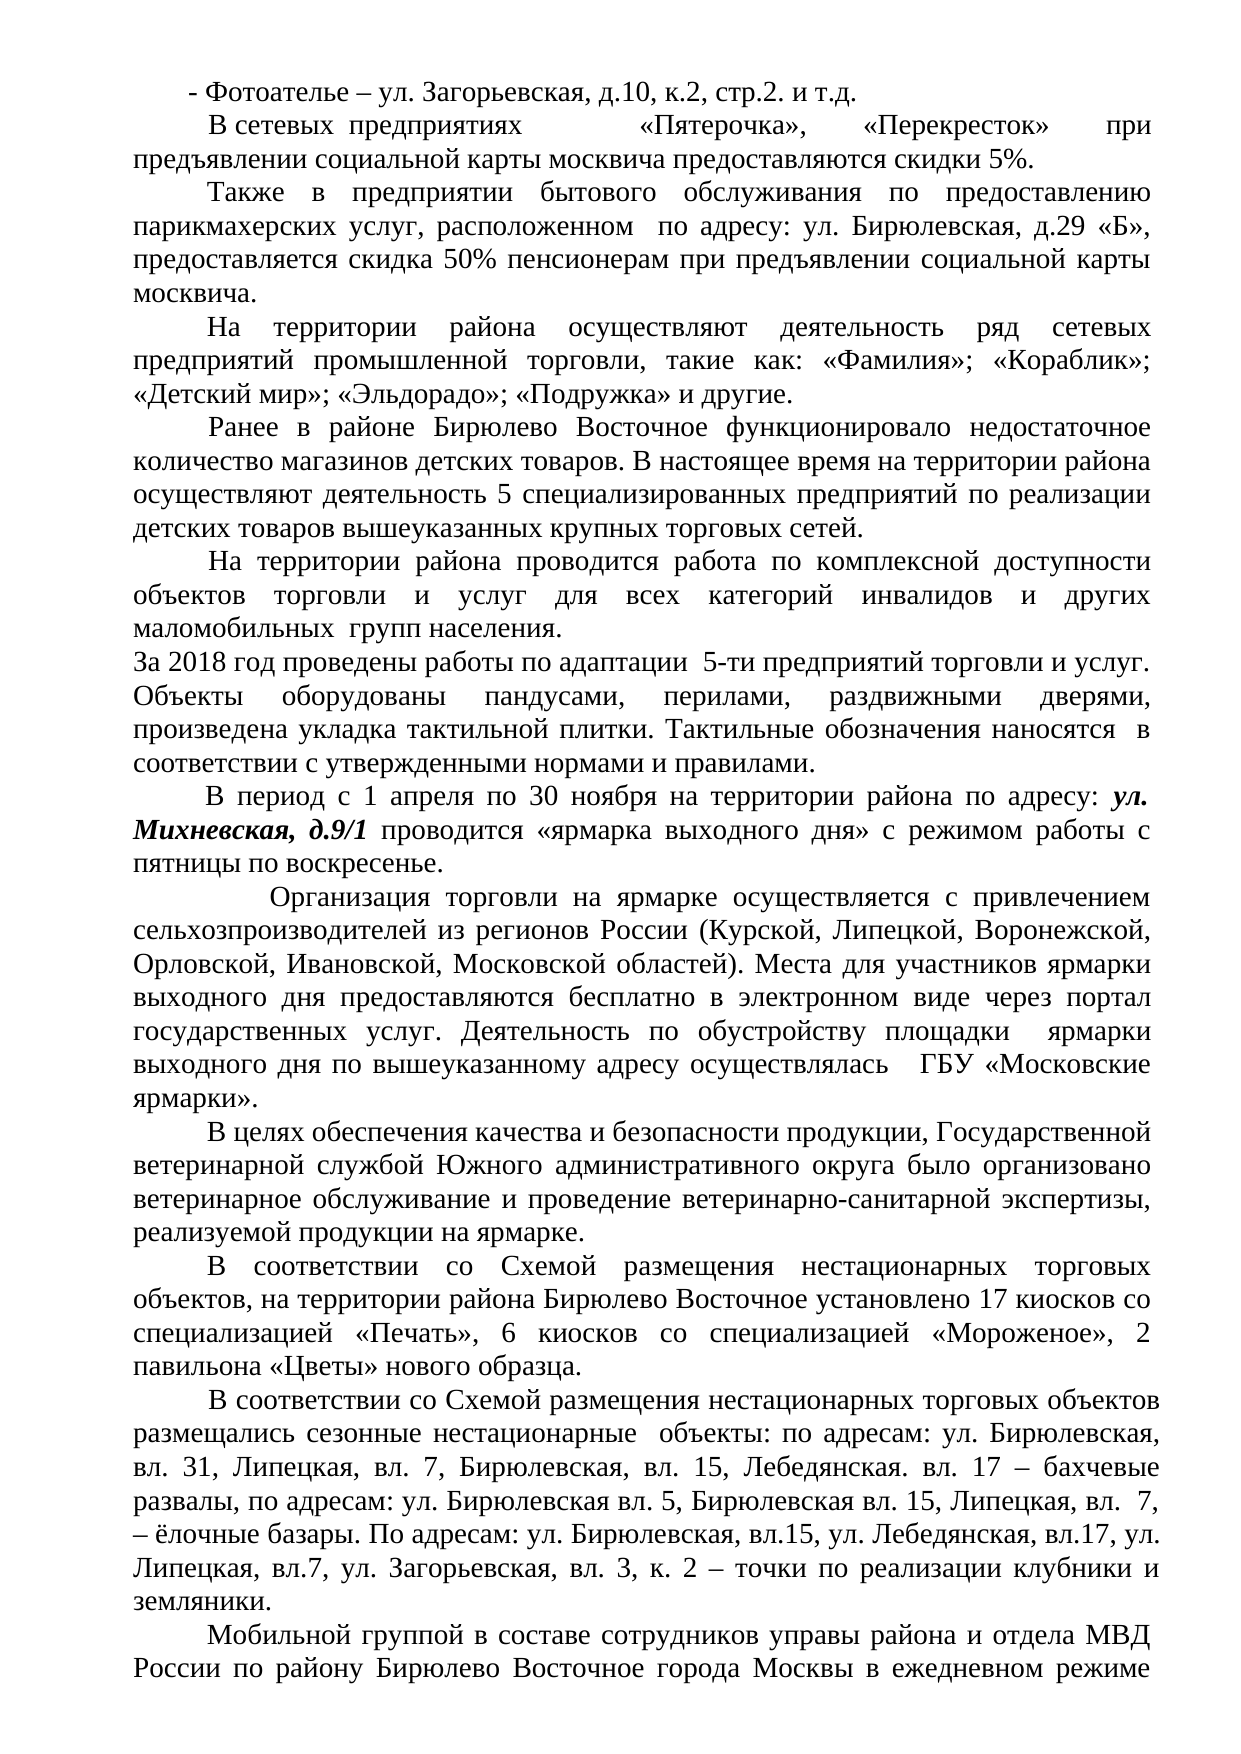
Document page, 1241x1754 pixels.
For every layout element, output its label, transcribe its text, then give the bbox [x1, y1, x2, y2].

text Также в предприятии бытового обслуживания по предоставлению парикмахерских услуг, расположенном по адресу: ул. Бирюлевская, д.29 «Б», предоставляется скидка 50% пенсионерам при предъявлении социальной карты москвича. [133, 174, 1152, 309]
text За 2018 год проведены работы по адаптации 5-ти предприятий торговли и услуг. Объекты оборудованы пандусами, перилами, раздвижными дверями, произведена укладка тактильной плитки. Тактильные обозначения наносятся в соответствии с утвержденными нормами и правилами. [133, 644, 1152, 778]
text В целях обеспечения качества и безопасности продукции, Государственной ветеринарной службой Южного административного округа было организовано ветеринарное обслуживание и проведение ветеринарно-санитарной экспертизы, реализуемой продукции на ярмарке. [133, 1114, 1152, 1248]
text В соответствии со Схемой размещения нестационарных торговых объектов размещались сезонные нестационарные объекты: по адресам: ул. Бирюлевская, вл. 31, Липецкая, вл. 7, Бирюлевская, вл. 15, Лебедянская. вл. 17 – бахчевые развалы, по адресам: ул. Бирюлевская вл. 5, Бирюлевская вл. 15, Липецкая, вл. 7, – ёлочные базары. По адресам: ул. Бирюлевская, вл.15, ул. Лебедянская, вл.17, ул. Липецкая, вл.7, ул. Загорьевская, вл. 3, к. 2 – точки по реализации клубники и земляники. [133, 1382, 1161, 1617]
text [133, 1617, 1152, 1684]
text Организация торговли на ярмарке осуществляется с привлечением сельхозпроизводителей из регионов России (Курской, Липецкой, Воронежской, Орловской, Ивановской, Московской областей). Места для участников ярмарки выходного дня предоставляются бесплатно в электронном виде через портал государственных услуг. Деятельность по обустройству площадки ярмарки выходного дня по вышеуказанному адресу осуществлялась ГБУ «Московские ярмарки». [133, 879, 1152, 1114]
text В соответствии со Схемой размещения нестационарных торговых объектов, на территории района Бирюлево Восточное установлено 17 киосков со специализацией «Печать», 6 киосков со специализацией «Мороженое», 2 павильона «Цветы» нового образца. [133, 1248, 1152, 1382]
text Ранее в районе Бирюлево Восточное функционировало недостаточное количество магазинов детских товаров. В настоящее время на территории района осуществляют деятельность 5 специализированных предприятий по реализации детских товаров вышеуказанных крупных торговых сетей. [133, 409, 1152, 543]
text На территории района проводится работа по комплексной доступности объектов торговли и услуг для всех категорий инвалидов и других маломобильных групп населения. [133, 543, 1152, 644]
text В период с 1 апреля по 30 ноября на территории района по адресу: ул. Михневская, д.9/1 проводится «ярмарка выходного дня» с режимом работы с пятницы по воскресенье. [133, 778, 1151, 879]
text - Фотоателье – ул. Загорьевская, д.10, к.2, стр.2. и т.д. [133, 74, 1152, 107]
text В сетевых предприятиях «Пятерочка», «Перекресток» при предъявлении социальной карты москвича предоставляются скидки 5%. [133, 107, 1152, 174]
text На территории района осуществляют деятельность ряд сетевых предприятий промышленной торговли, такие как: «Фамилия»; «Кораблик»; «Детский мир»; «Эльдорадо»; «Подружка» и другие. [133, 309, 1152, 409]
